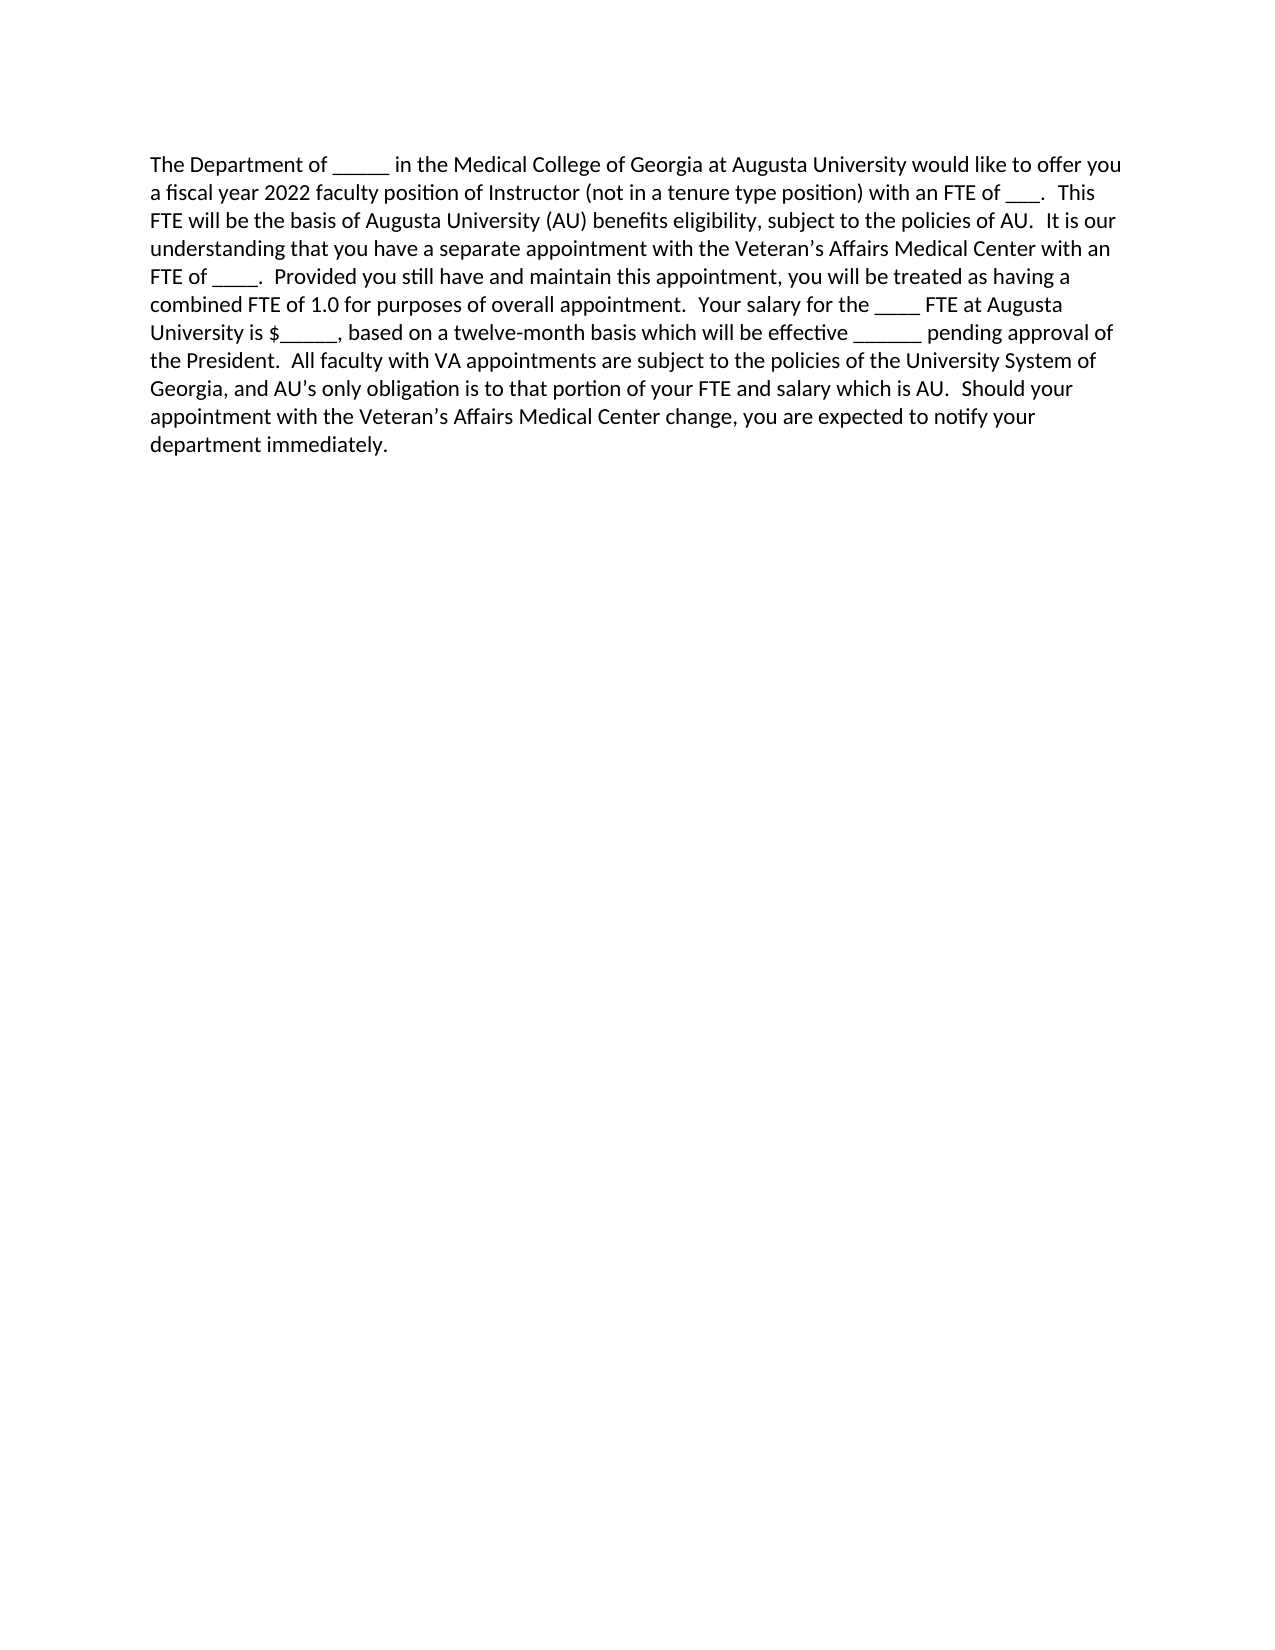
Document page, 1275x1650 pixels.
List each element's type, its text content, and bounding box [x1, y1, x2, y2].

text The Department of _____ in the Medical College of Georgia at Augusta University would like to offer you a fiscal year 2022 faculty position of Instructor (not in a tenure type position) with an FTE of ___. This FTE will be the basis of Augusta University (AU) benefits eligibility, subject to the policies of AU. It is our understanding that you have a separate appointment with the Veteran’s Affairs Medical Center with an FTE of ____. Provided you still have and maintain this appointment, you will be treated as having a combined FTE of 1.0 for purposes of overall appointment. Your salary for the ____ FTE at Augusta University is $_____, based on a twelve-month basis which will be effective ______ pending approval of the President. All faculty with VA appointments are subject to the policies of the University System of Georgia, and AU’s only obligation is to that portion of your FTE and salary which is AU. Should your appointment with the Veteran’s Affairs Medical Center change, you are expected to notify your department immediately. [150, 150, 1125, 458]
